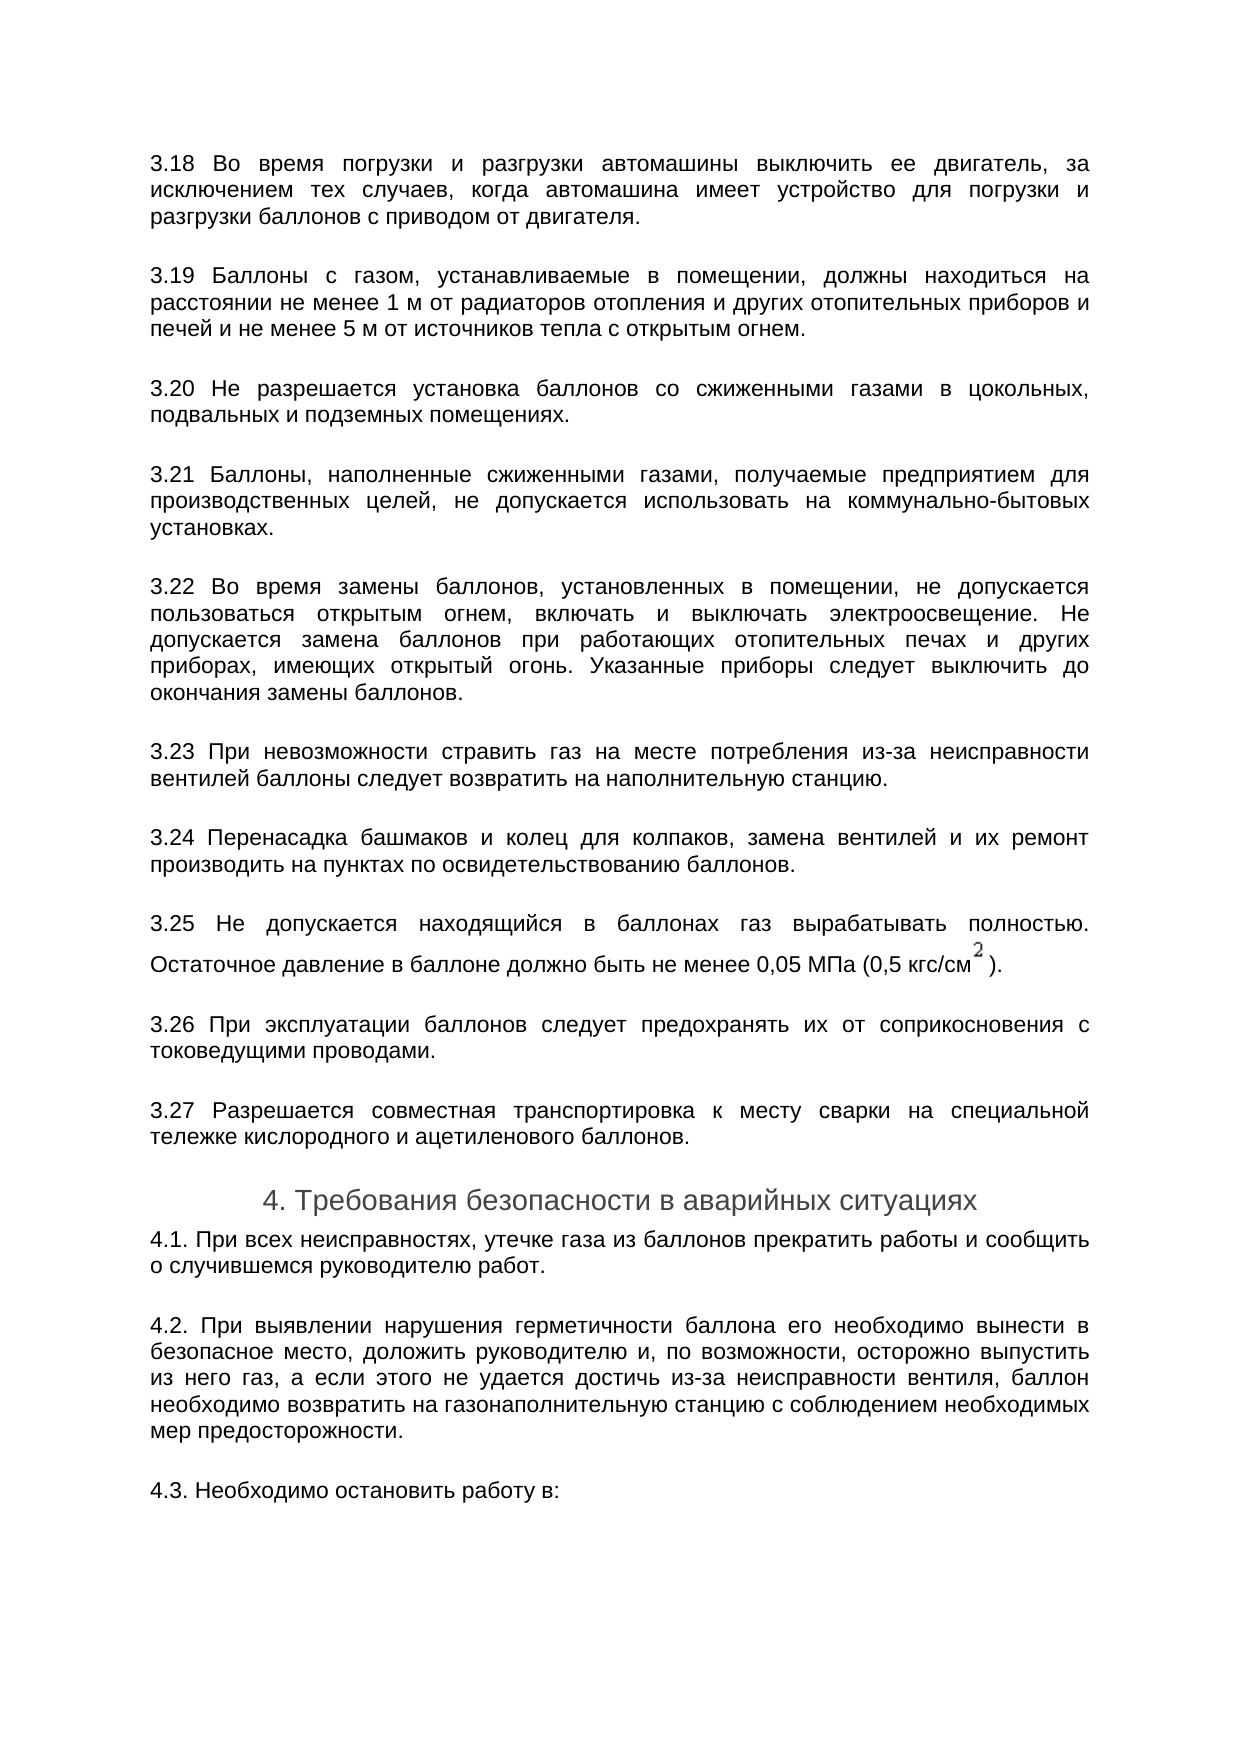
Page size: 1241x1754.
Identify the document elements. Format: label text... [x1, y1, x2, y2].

text 3.27 Разрешается совместная транспортировка к месту сварки на специальной тележке кислородного и ацетиленового баллонов. [148, 1097, 1092, 1183]
text 4.3. Необходимо остановить работу в: [148, 1477, 1092, 1536]
text 3.19 Баллоны с газом, устанавливаемые в помещении, должны находиться на расстоянии не менее 1 м от радиаторов отопления и других отопительных приборов и печей и не менее 5 м от источников тепла с открытым огнем. [148, 262, 1092, 375]
text 3.25 Не допускается находящийся в баллонах газ вырабатывать полностью. Остаточное давление в баллоне должно быть не менее 0,05 МПа (0,5 кгс/см). [148, 910, 1092, 1011]
text 3.21 Баллоны, наполненные сжиженными газами, получаемые предприятием для производственных целей, не допускается использовать на коммунально-бытовых установках. [148, 461, 1092, 573]
subtitle 4. Требования безопасности в аварийных ситуациях [150, 1183, 1090, 1217]
text 3.26 При эксплуатации баллонов следует предохранять их от соприкосновения с токоведущими проводами. [148, 1011, 1092, 1097]
text 3.23 При невозможности стравить газ на месте потребления из-за неисправности вентилей баллоны следует возвратить на наполнительную станцию. [148, 738, 1092, 824]
text 3.18 Во время погрузки и разгрузки автомашины выключить ее двигатель, за исключением тех случаев, когда автомашина имеет устройство для погрузки и разгрузки баллонов с приводом от двигателя. [148, 150, 1092, 262]
text 3.20 Не разрешается установка баллонов со сжиженными газами в цокольных, подвальных и подземных помещениях. [148, 375, 1092, 461]
text 3.22 Во время замены баллонов, установленных в помещении, не допускается пользоваться открытым огнем, включать и выключать электроосвещение. Не допускается замена баллонов при работающих отопительных печах и других приборах, имеющих открытый огонь. Указанные приборы следует выключить до окончания замены баллонов. [148, 573, 1092, 738]
picture [971, 936, 989, 973]
text 4.2. При выявлении нарушения герметичности баллона его необходимо вынести в безопасное место, доложить руководителю и, по возможности, осторожно выпустить из него газ, а если этого не удается достичь из-за неисправности вентиля, баллон необходимо возвратить на газонаполнительную станцию с соблюдением необходимых мер предосторожности. [148, 1312, 1092, 1477]
text 3.24 Перенасадка башмаков и колец для колпаков, замена вентилей и их ремонт производить на пунктах по освидетельствованию баллонов. [148, 824, 1092, 910]
text 4.1. При всех неисправностях, утечке газа из баллонов прекратить работы и сообщить о случившемся руководителю работ. [148, 1226, 1092, 1312]
